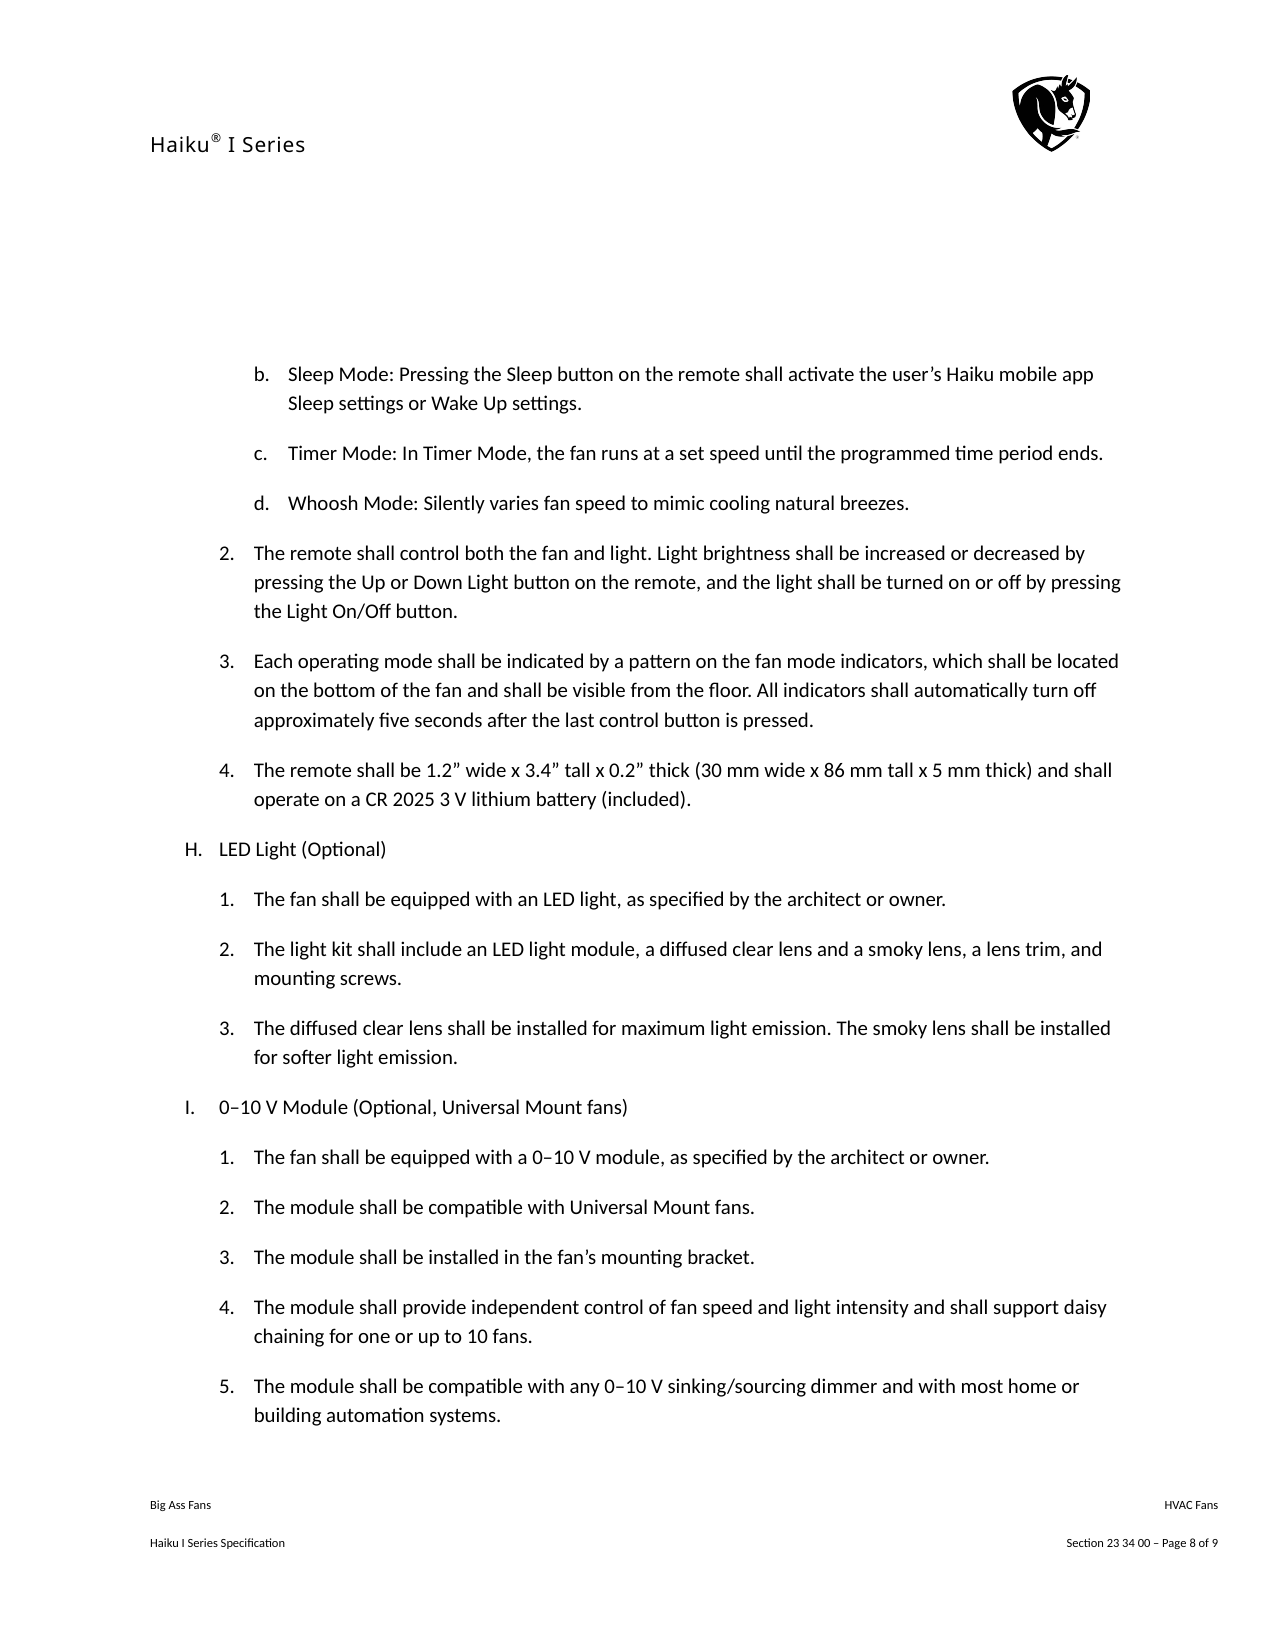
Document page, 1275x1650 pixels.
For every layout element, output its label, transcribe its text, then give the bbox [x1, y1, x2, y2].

text The remote shall be 1.2” wide x 3.4” tall x 0.2” thick (30 mm wide x 86 mm tall x 5 mm thick) and shall operate on a CR 2025 3 V lithium battery (included). [219, 757, 1125, 811]
text Each operating mode shall be indicated by a pattern on the fan mode indicators, which shall be located on the bottom of the fan and shall be visible from the floor. All indicators shall automatically turn off approximately five seconds after the last control button is pressed. [219, 648, 1125, 732]
text Whoosh Mode: Silently varies fan speed to mimic cooling natural breezes. [253, 490, 1125, 516]
text The fan shall be equipped with a 0–10 V module, as specified by the architect or owner. [219, 1144, 1125, 1170]
text The remote shall control both the fan and light. Light brightness shall be increased or decreased by pressing the Up or Down Light button on the remote, and the light shall be turned on or off by pressing the Light On/Off button. [219, 540, 1125, 624]
text Sleep Mode: Pressing the Sleep button on the remote shall activate the user’s Haiku mobile app Sleep settings or Wake Up settings. [253, 361, 1125, 416]
text The light kit shall include an LED light module, a diffused clear lens and a smoky lens, a lens trim, and mounting screws. [219, 936, 1125, 991]
text The module shall provide independent control of fan speed and light intensity and shall support daisy chaining for one or up to 10 fans. [219, 1294, 1125, 1349]
text Timer Mode: In Timer Mode, the fan runs at a set speed until the programmed time period ends. [253, 440, 1125, 466]
picture [1012, 75, 1090, 152]
text The module shall be compatible with any 0–10 V sinking/sourcing dimmer and with most home or building automation systems. [219, 1373, 1125, 1428]
text LED Light (Optional) [184, 836, 1125, 861]
text The module shall be compatible with Universal Mount fans. [219, 1194, 1125, 1220]
text The module shall be installed in the fan’s mounting bracket. [219, 1244, 1125, 1270]
text The fan shall be equipped with an LED light, as specified by the architect or owner. [219, 886, 1125, 911]
text The diffused clear lens shall be installed for maximum light emission. The smoky lens shall be installed for softer light emission. [219, 1015, 1125, 1070]
text 0–10 V Module (Optional, Universal Mount fans) [184, 1094, 1125, 1120]
